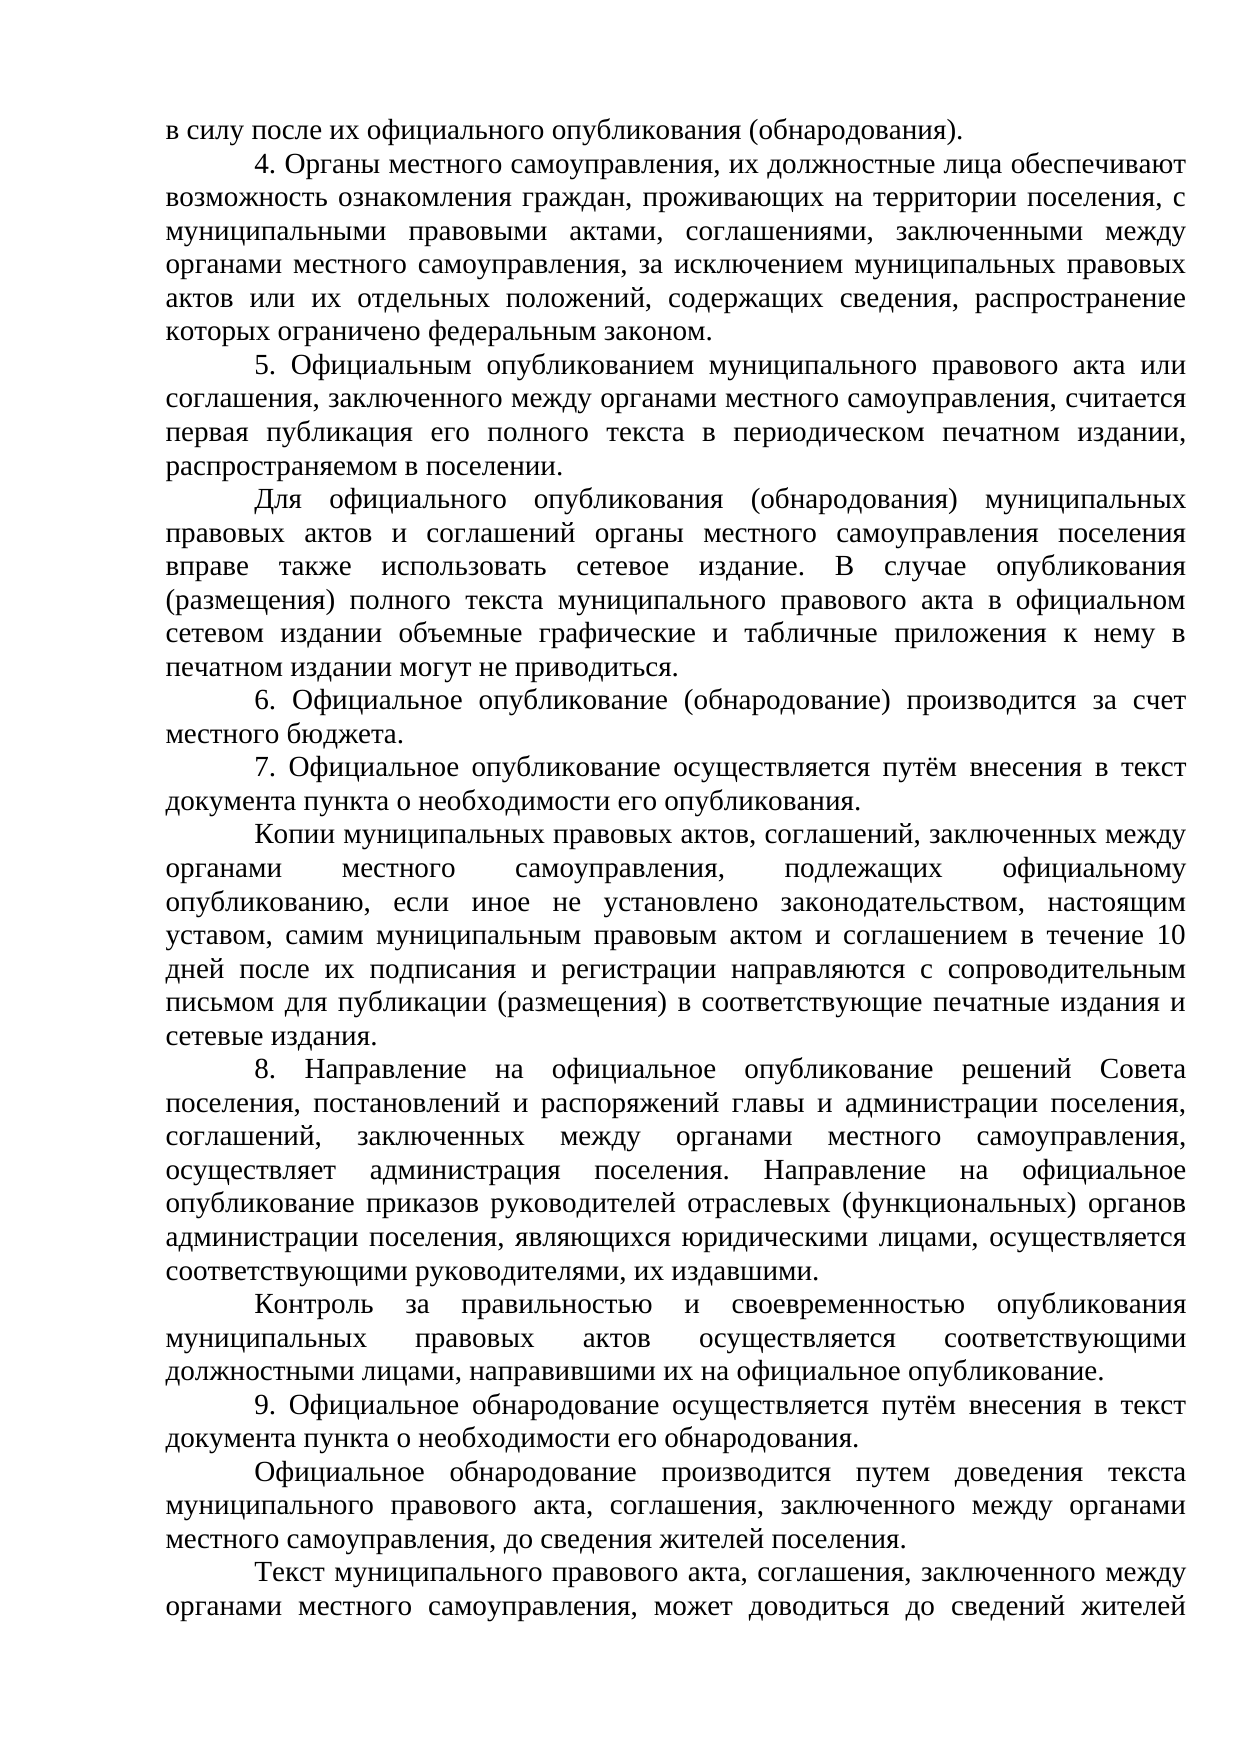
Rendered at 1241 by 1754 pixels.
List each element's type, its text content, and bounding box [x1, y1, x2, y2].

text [165, 1554, 1187, 1622]
text 9. Официальное обнародование осуществляется путём внесения в текст документа пункта о необходимости его обнародования. [165, 1387, 1187, 1454]
text 8. Направление на официальное опубликование решений Совета поселения, постановлений и распоряжений главы и администрации поселения, соглашений, заключенных между органами местного самоуправления, осуществляет администрация поселения. Направление на официальное опубликование приказов руководителей отраслевых (функциональных) органов администрации поселения, являющихся юридическими лицами, осуществляется соответствующими руководителями, их издавшими. [165, 1051, 1187, 1286]
text Копии муниципальных правовых актов, соглашений, заключенных между органами местного самоуправления, подлежащих официальному опубликованию, если иное не установлено законодательством, настоящим уставом, самим муниципальным правовым актом и соглашением в течение 10 дней после их подписания и регистрации направляются с сопроводительным письмом для публикации (размещения) в соответствующие печатные издания и сетевые издания. [165, 817, 1187, 1051]
text 4. Органы местного самоуправления, их должностные лица обеспечивают возможность ознакомления граждан, проживающих на территории поселения, с муниципальными правовыми актами, соглашениями, заключенными между органами местного самоуправления, за исключением муниципальных правовых актов или их отдельных положений, содержащих сведения, распространение которых ограничено федеральным законом. [165, 146, 1187, 347]
text Контроль за правильностью и своевременностью опубликования муниципальных правовых актов осуществляется соответствующими должностными лицами, направившими их на официальное опубликование. [165, 1286, 1187, 1387]
text Официальное обнародование производится путем доведения текста муниципального правового акта, соглашения, заключенного между органами местного самоуправления, до сведения жителей поселения. [165, 1454, 1187, 1554]
text 7. Официальное опубликование осуществляется путём внесения в текст документа пункта о необходимости его опубликования. [165, 749, 1187, 817]
text Для официального опубликования (обнародования) муниципальных правовых актов и соглашений органы местного самоуправления поселения вправе также использовать сетевое издание. В случае опубликования (размещения) полного текста муниципального правового акта в официальном сетевом издании объемные графические и табличные приложения к нему в печатном издании могут не приводиться. [165, 481, 1187, 682]
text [165, 112, 1187, 146]
text 6. Официальное опубликование (обнародование) производится за счет местного бюджета. [165, 682, 1187, 749]
text 5. Официальным опубликованием муниципального правового акта или соглашения, заключенного между органами местного самоуправления, считается первая публикация его полного текста в периодическом печатном издании, распространяемом в поселении. [165, 347, 1187, 481]
